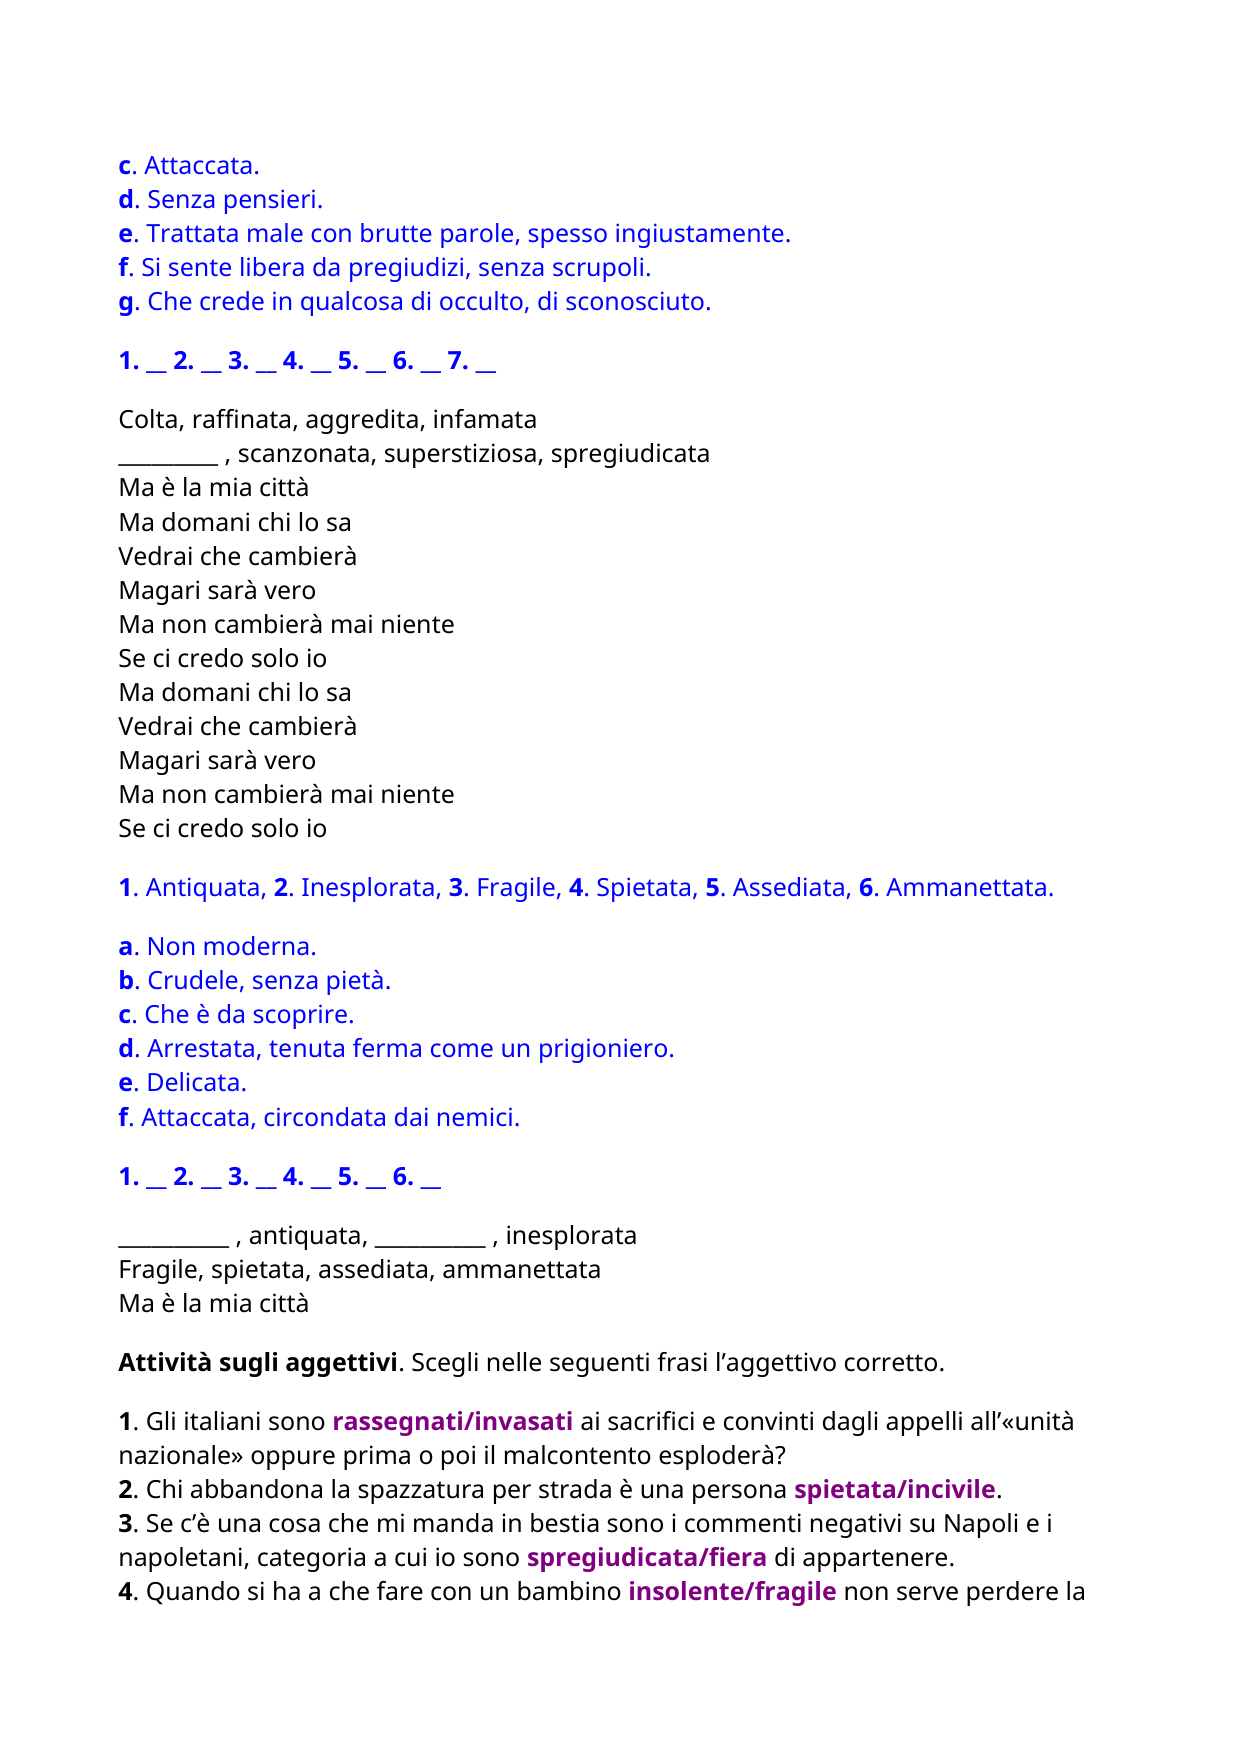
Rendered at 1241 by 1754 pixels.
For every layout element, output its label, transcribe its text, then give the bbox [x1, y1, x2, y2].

text 1. Antiquata, 2. Inesplorata, 3. Fragile, 4. Spietata, 5. Assediata, 6. Ammanettata. [118, 870, 1122, 904]
text a. Non moderna. b. Crudele, senza pietà. c. Che è da scoprire. d. Arrestata, tenuta ferma come un prigioniero. e. Delicata. f. Attaccata, circondata dai nemici. [118, 929, 1122, 1133]
text 1. __ 2. __ 3. __ 4. __ 5. __ 6. __ [118, 1158, 1122, 1192]
text 1. __ 2. __ 3. __ 4. __ 5. __ 6. __ 7. __ [118, 343, 1122, 377]
text __________ , antiquata, __________ , inesplorata Fragile, spietata, assediata, ammanettata Ma è la mia città [118, 1217, 1122, 1319]
text Attività sugli aggettivi. Scegli nelle seguenti frasi l’aggettivo corretto. [118, 1344, 1122, 1378]
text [118, 148, 1122, 318]
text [118, 1403, 1122, 1608]
text Colta, raffinata, aggredita, infamata _________ , scanzonata, superstiziosa, spregiudicata Ma è la mia città Ma domani chi lo sa Vedrai che cambierà Magari sarà vero Ma non cambierà mai niente Se ci credo solo io Ma domani chi lo sa Vedrai che cambierà Magari sarà vero Ma non cambierà mai niente Se ci credo solo io [118, 402, 1122, 845]
